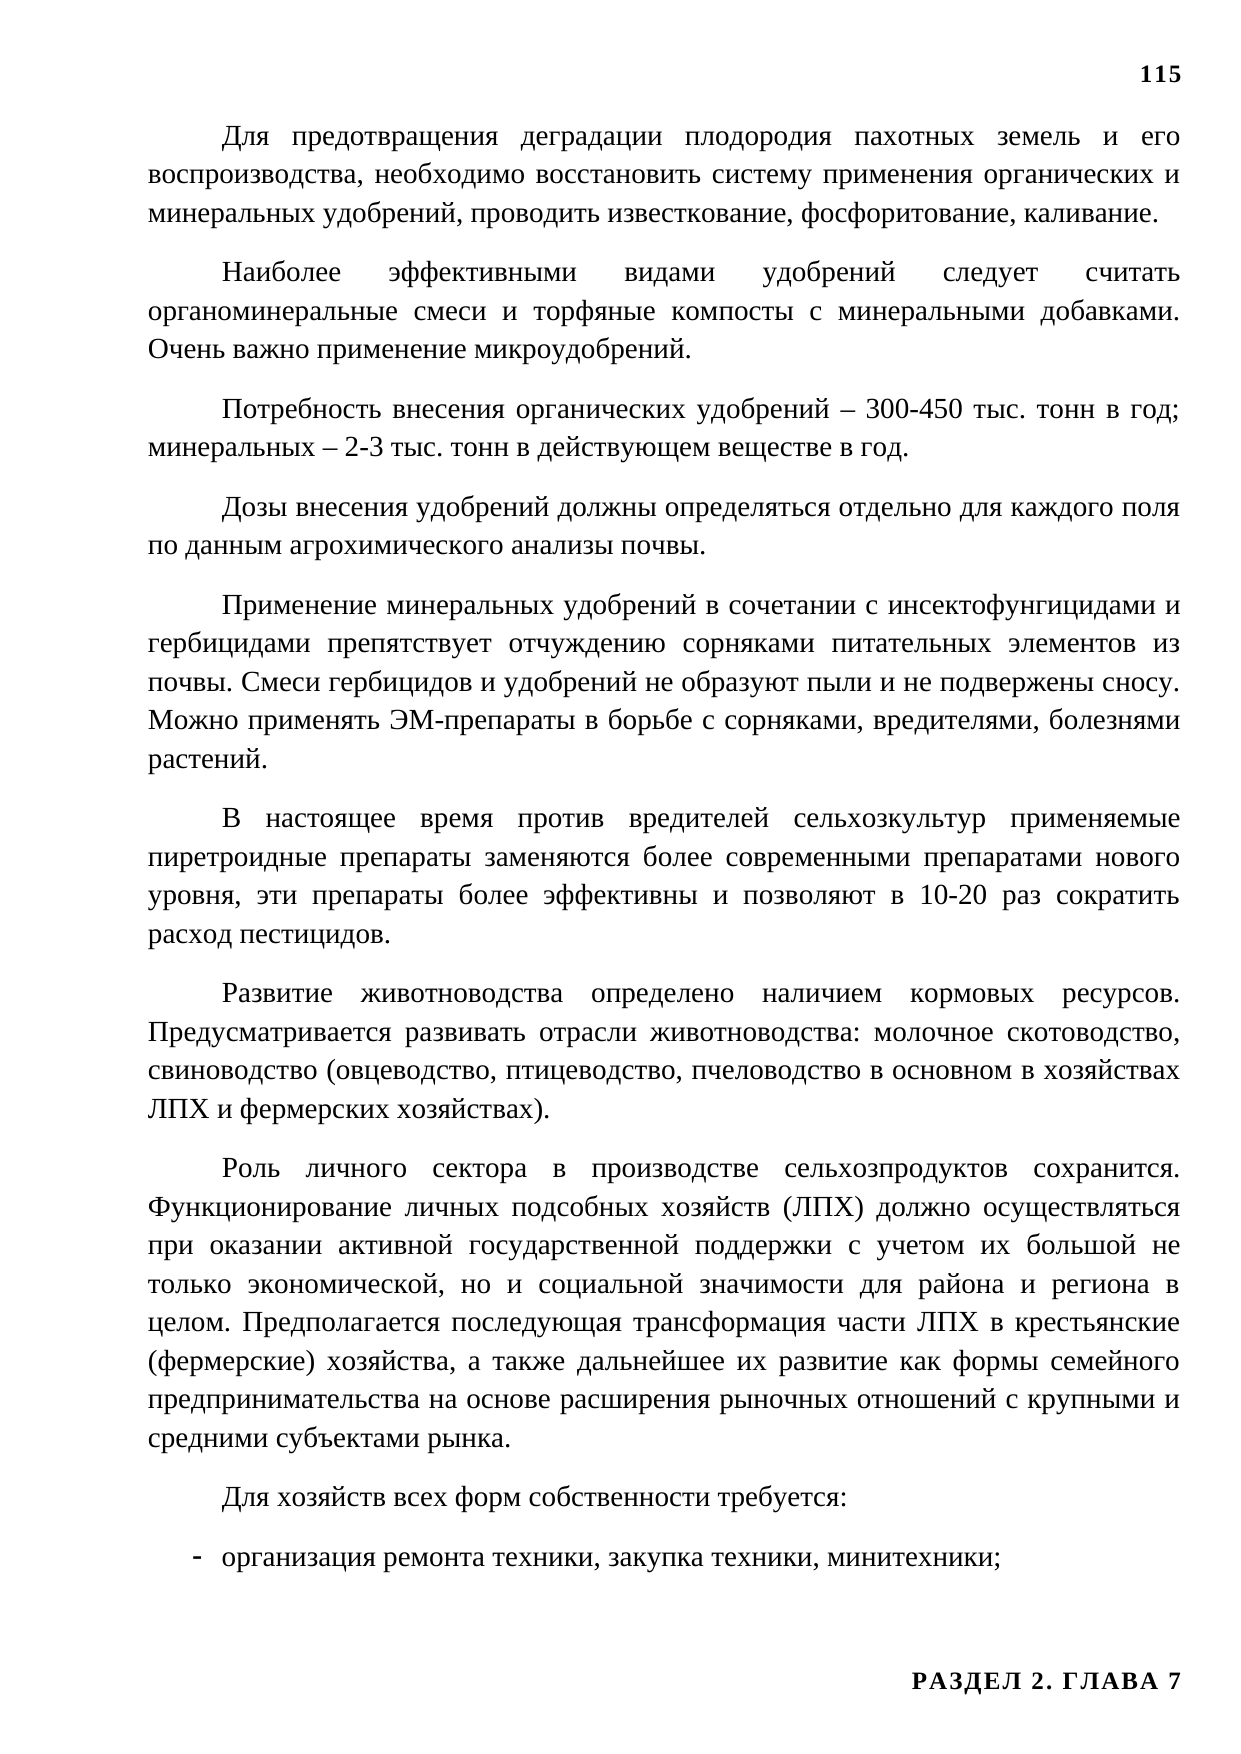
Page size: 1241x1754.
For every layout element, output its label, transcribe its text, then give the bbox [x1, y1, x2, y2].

text В настоящее время против вредителей сельхозкультур применяемые пиретроидные препараты заменяются более современными препаратами нового уровня, эти препараты более эффективны и позволяют в 10-20 раз сократить расход пестицидов. [148, 800, 1181, 949]
text Для хозяйств всех форм собственности требуется: [148, 1479, 1181, 1513]
text Дозы внесения удобрений должны определяться отдельно для каждого поля по данным агрохимического анализы почвы. [148, 489, 1181, 561]
text Развитие животноводства определено наличием кормовых ресурсов. Предусматривается развивать отрасли животноводства: молочное скотоводство, свиноводство (овцеводство, птицеводство, пчеловодство в основном в хозяйствах ЛПХ и фермерских хозяйствах). [148, 975, 1181, 1124]
list организация ремонта техники, закупка техники, минитехники; [148, 1539, 1181, 1573]
text Для предотвращения деградации плодородия пахотных земель и его воспроизводства, необходимо восстановить систему применения органических и минеральных удобрений, проводить известкование, фосфоритование, каливание. [148, 118, 1181, 229]
text Роль личного сектора в производстве сельхозпродуктов сохранится. Функционирование личных подсобных хозяйств (ЛПХ) должно осуществляться при оказании активной государственной поддержки с учетом их большой не только экономической, но и социальной значимости для района и региона в целом. Предполагается последующая трансформация части ЛПХ в крестьянские (фермерские) хозяйства, а также дальнейшее их развитие как формы семейного предпринимательства на основе расширения рыночных отношений с крупными и средними субъектами рынка. [148, 1150, 1181, 1454]
text Применение минеральных удобрений в сочетании с инсектофунгицидами и гербицидами препятствует отчуждению сорняками питательных элементов из почвы. Смеси гербицидов и удобрений не образуют пыли и не подвержены сносу. Можно применять ЭМ-препараты в борьбе с сорняками, вредителями, болезнями растений. [148, 587, 1181, 774]
text Наиболее эффективными видами удобрений следует считать органоминеральные смеси и торфяные компосты с минеральными добавками. Очень важно применение микроудобрений. [148, 254, 1181, 365]
text Потребность внесения органических удобрений – 300-450 тыс. тонн в год; минеральных – 2-3 тыс. тонн в действующем веществе в год. [148, 391, 1181, 463]
